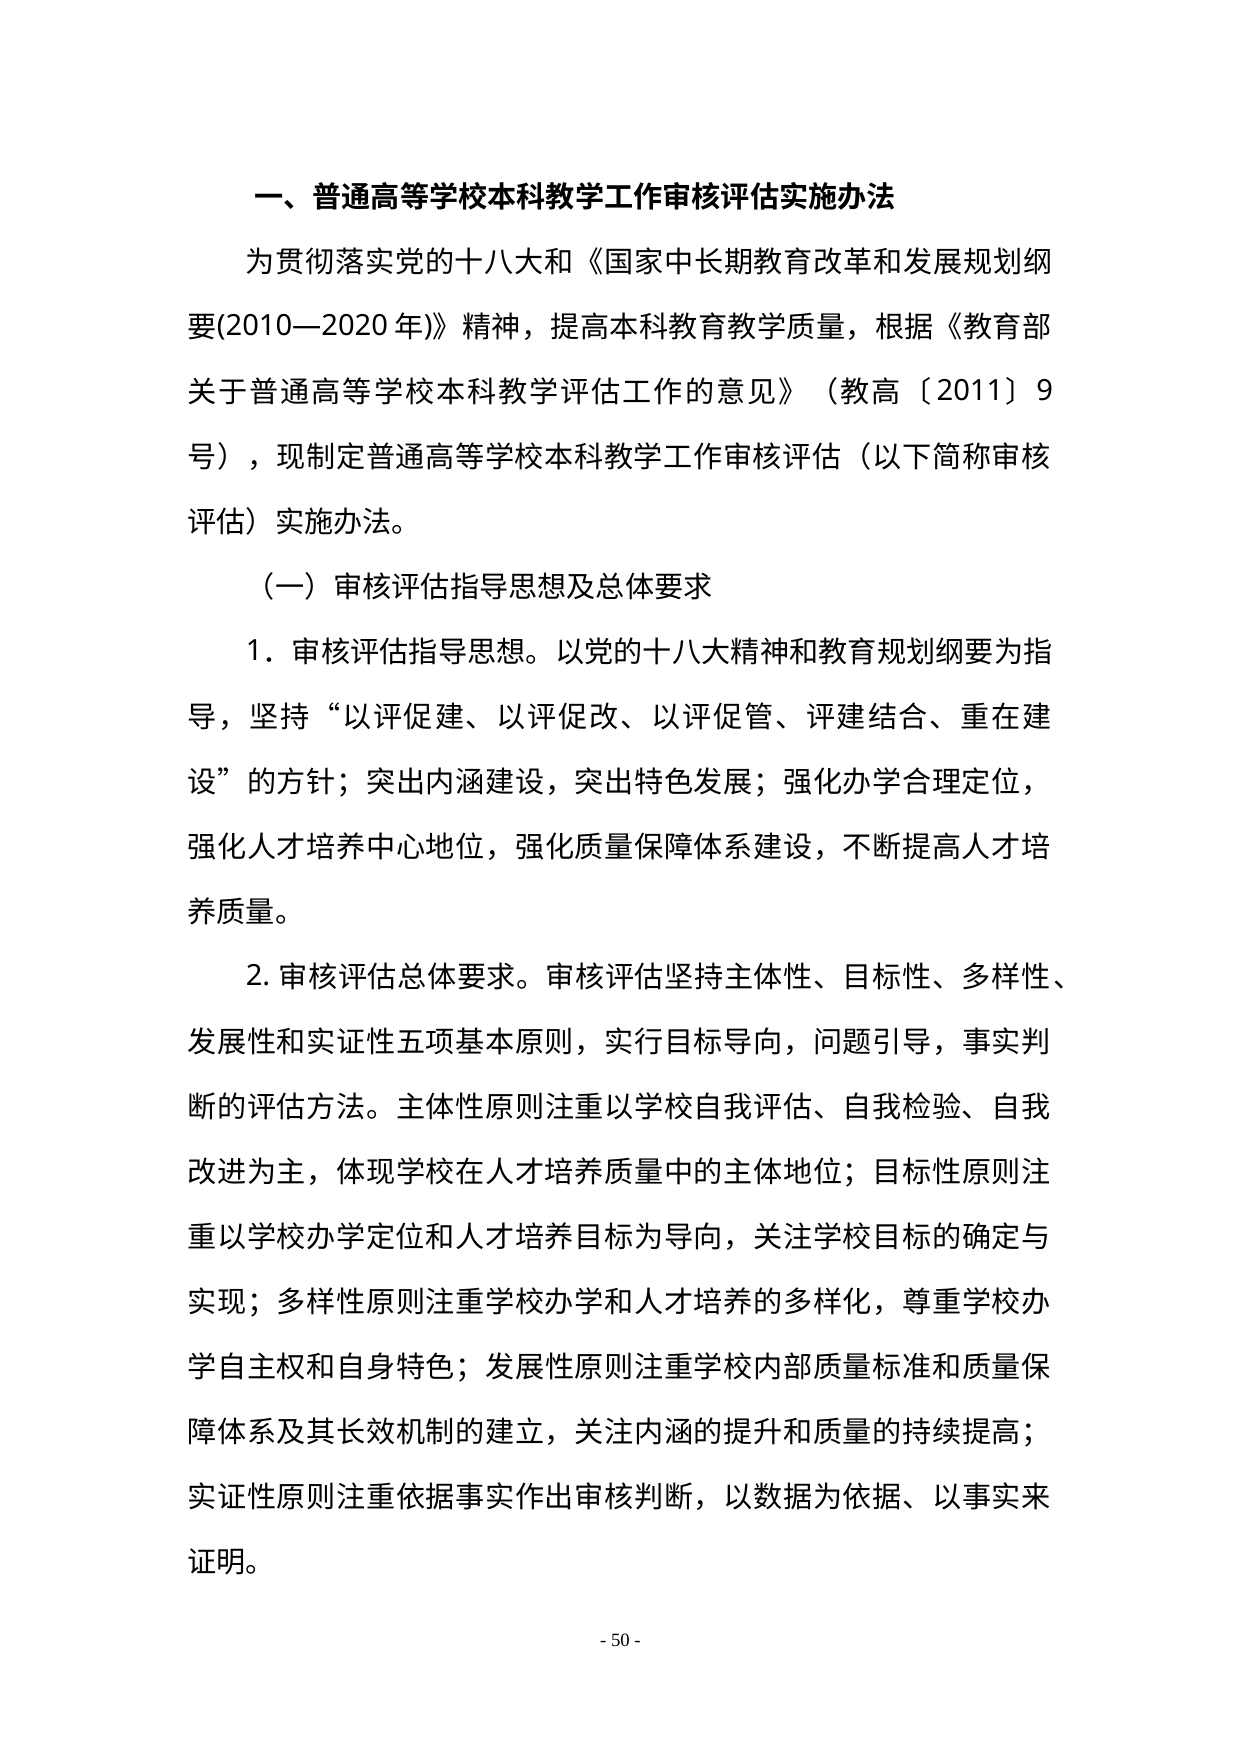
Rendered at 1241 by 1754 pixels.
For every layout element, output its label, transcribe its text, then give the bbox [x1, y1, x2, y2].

text 2. 审核评估总体要求。审核评估坚持主体性、目标性、多样性、发展性和实证性五项基本原则，实行目标导向，问题引导，事实判断的评估方法。主体性原则注重以学校自我评估、自我检验、自我改进为主，体现学校在人才培养质量中的主体地位；目标性原则注重以学校办学定位和人才培养目标为导向，关注学校目标的确定与实现；多样性原则注重学校办学和人才培养的多样化，尊重学校办学自主权和自身特色；发展性原则注重学校内部质量标准和质量保障体系及其长效机制的建立，关注内涵的提升和质量的持续提高；实证性原则注重依据事实作出审核判断，以数据为依据、以事实来证明。 [187, 942, 1053, 1592]
text 一、普通高等学校本科教学工作审核评估实施办法 [187, 162, 1053, 227]
text 1．审核评估指导思想。以党的十八大精神和教育规划纲要为指导，坚持“以评促建、以评促改、以评促管、评建结合、重在建设”的方针；突出内涵建设，突出特色发展；强化办学合理定位，强化人才培养中心地位，强化质量保障体系建设，不断提高人才培养质量。 [187, 617, 1053, 942]
text （一）审核评估指导思想及总体要求 [187, 552, 1053, 617]
text 为贯彻落实党的十八大和《国家中长期教育改革和发展规划纲要(2010—2020年)》精神，提高本科教育教学质量，根据《教育部关于普通高等学校本科教学评估工作的意见》（教高〔2011〕9号），现制定普通高等学校本科教学工作审核评估（以下简称审核评估）实施办法。 [187, 227, 1053, 552]
